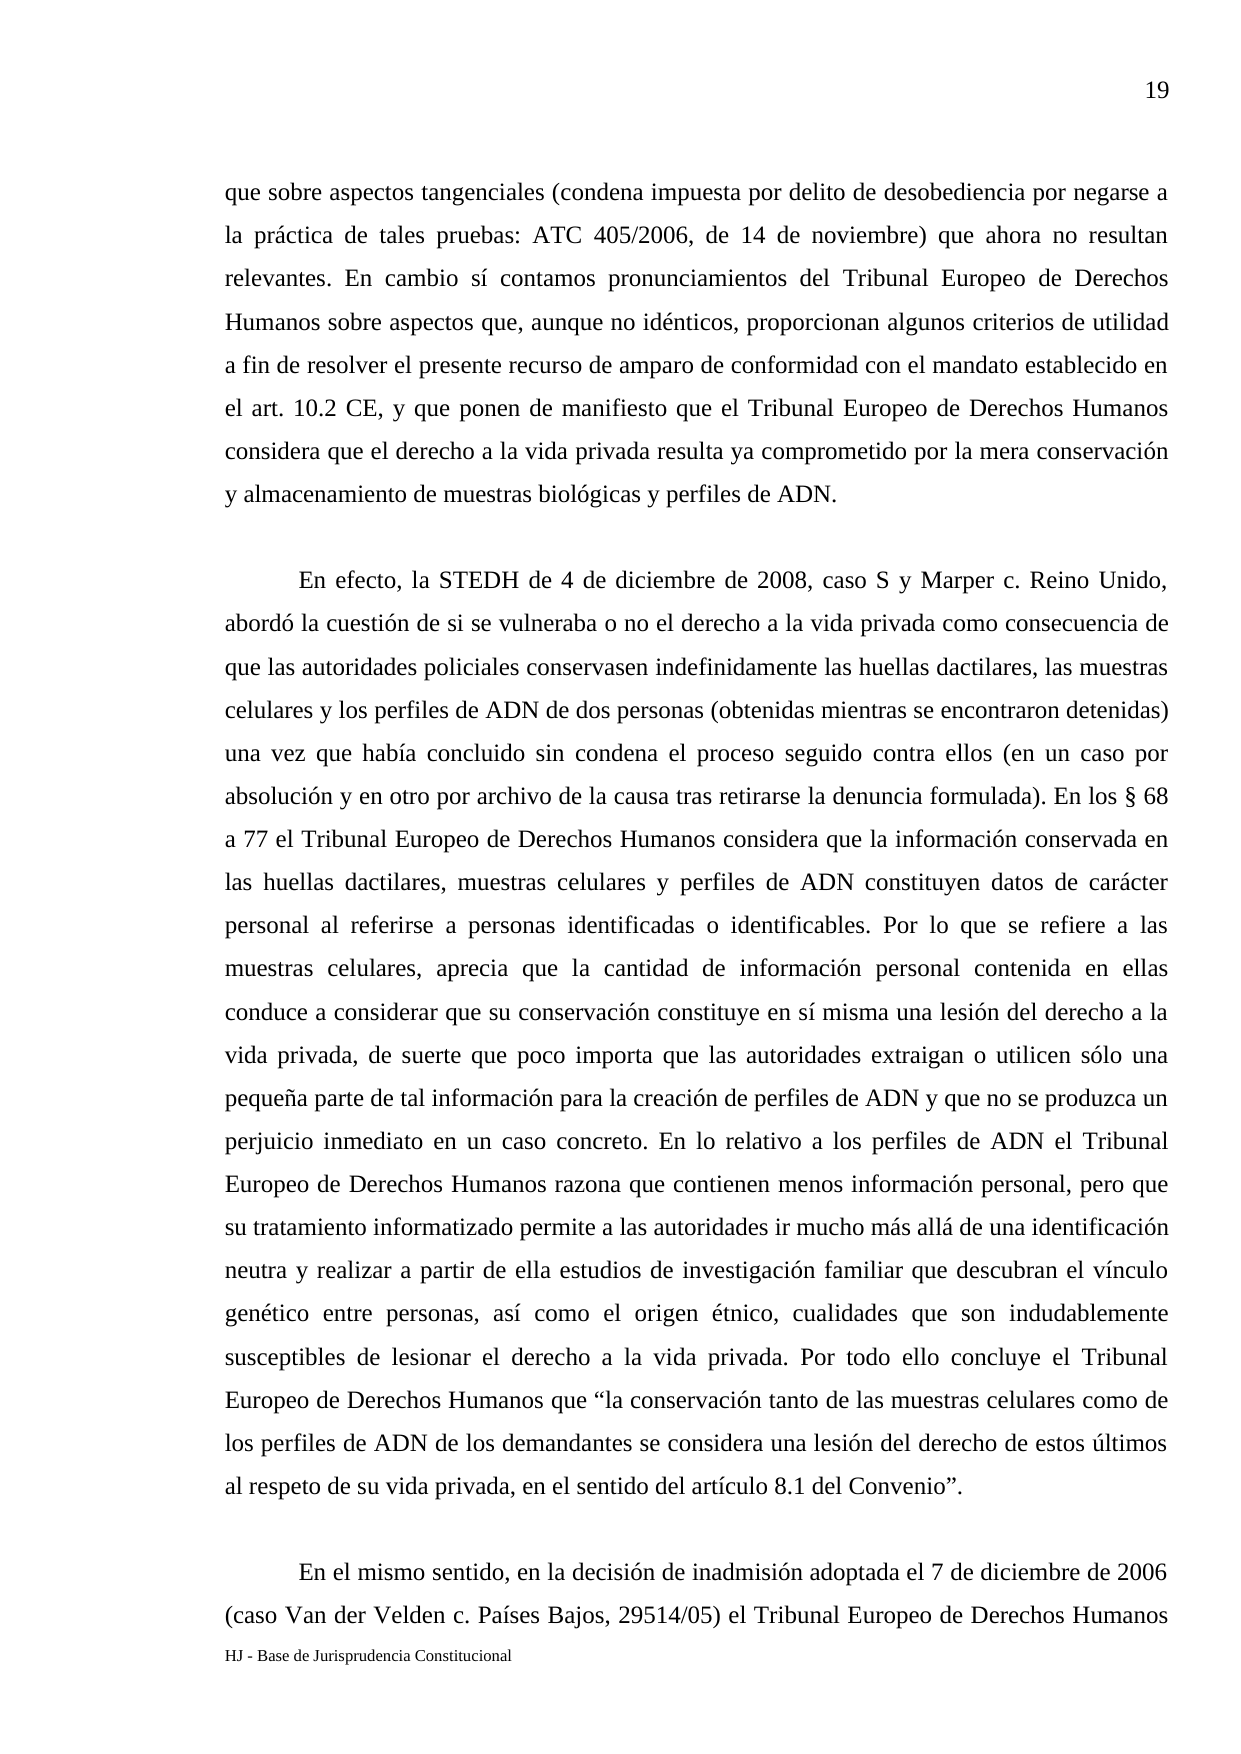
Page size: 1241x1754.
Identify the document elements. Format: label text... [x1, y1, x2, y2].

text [224, 177, 1169, 508]
text En efecto, la STEDH de 4 de diciembre de 2008, caso S y Marper c. Reino Unido, abordó la cuestión de si se vulneraba o no el derecho a la vida privada como consecuencia de que las autoridades policiales conservasen indefinidamente las huellas dactilares, las muestras celulares y los perfiles de ADN de dos personas (obtenidas mientras se encontraron detenidas) una vez que había concluido sin condena el proceso seguido contra ellos (en un caso por absolución y en otro por archivo de la causa tras retirarse la denuncia formulada). En los § 68 a 77 el Tribunal Europeo de Derechos Humanos considera que la información conservada en las huellas dactilares, muestras celulares y perfiles de ADN constituyen datos de carácter personal al referirse a personas identificadas o identificables. Por lo que se refiere a las muestras celulares, aprecia que la cantidad de información personal contenida en ellas conduce a considerar que su conservación constituye en sí misma una lesión del derecho a la vida privada, de suerte que poco importa que las autoridades extraigan o utilicen sólo una pequeña parte de tal información para la creación de perfiles de ADN y que no se produzca un perjuicio inmediato en un caso concreto. En lo relativo a los perfiles de ADN el Tribunal Europeo de Derechos Humanos razona que contienen menos información personal, pero que su tratamiento informatizado permite a las autoridades ir mucho más allá de una identificación neutra y realizar a partir de ella estudios de investigación familiar que descubran el vínculo genético entre personas, así como el origen étnico, cualidades que son indudablemente susceptibles de lesionar el derecho a la vida privada. Por todo ello concluye el Tribunal Europeo de Derechos Humanos que “la conservación tanto de las muestras celulares como de los perfiles de ADN de los demandantes se considera una lesión del derecho de estos últimos al respeto de su vida privada, en el sentido del artículo 8.1 del Convenio”. [224, 565, 1169, 1500]
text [224, 1557, 1169, 1629]
